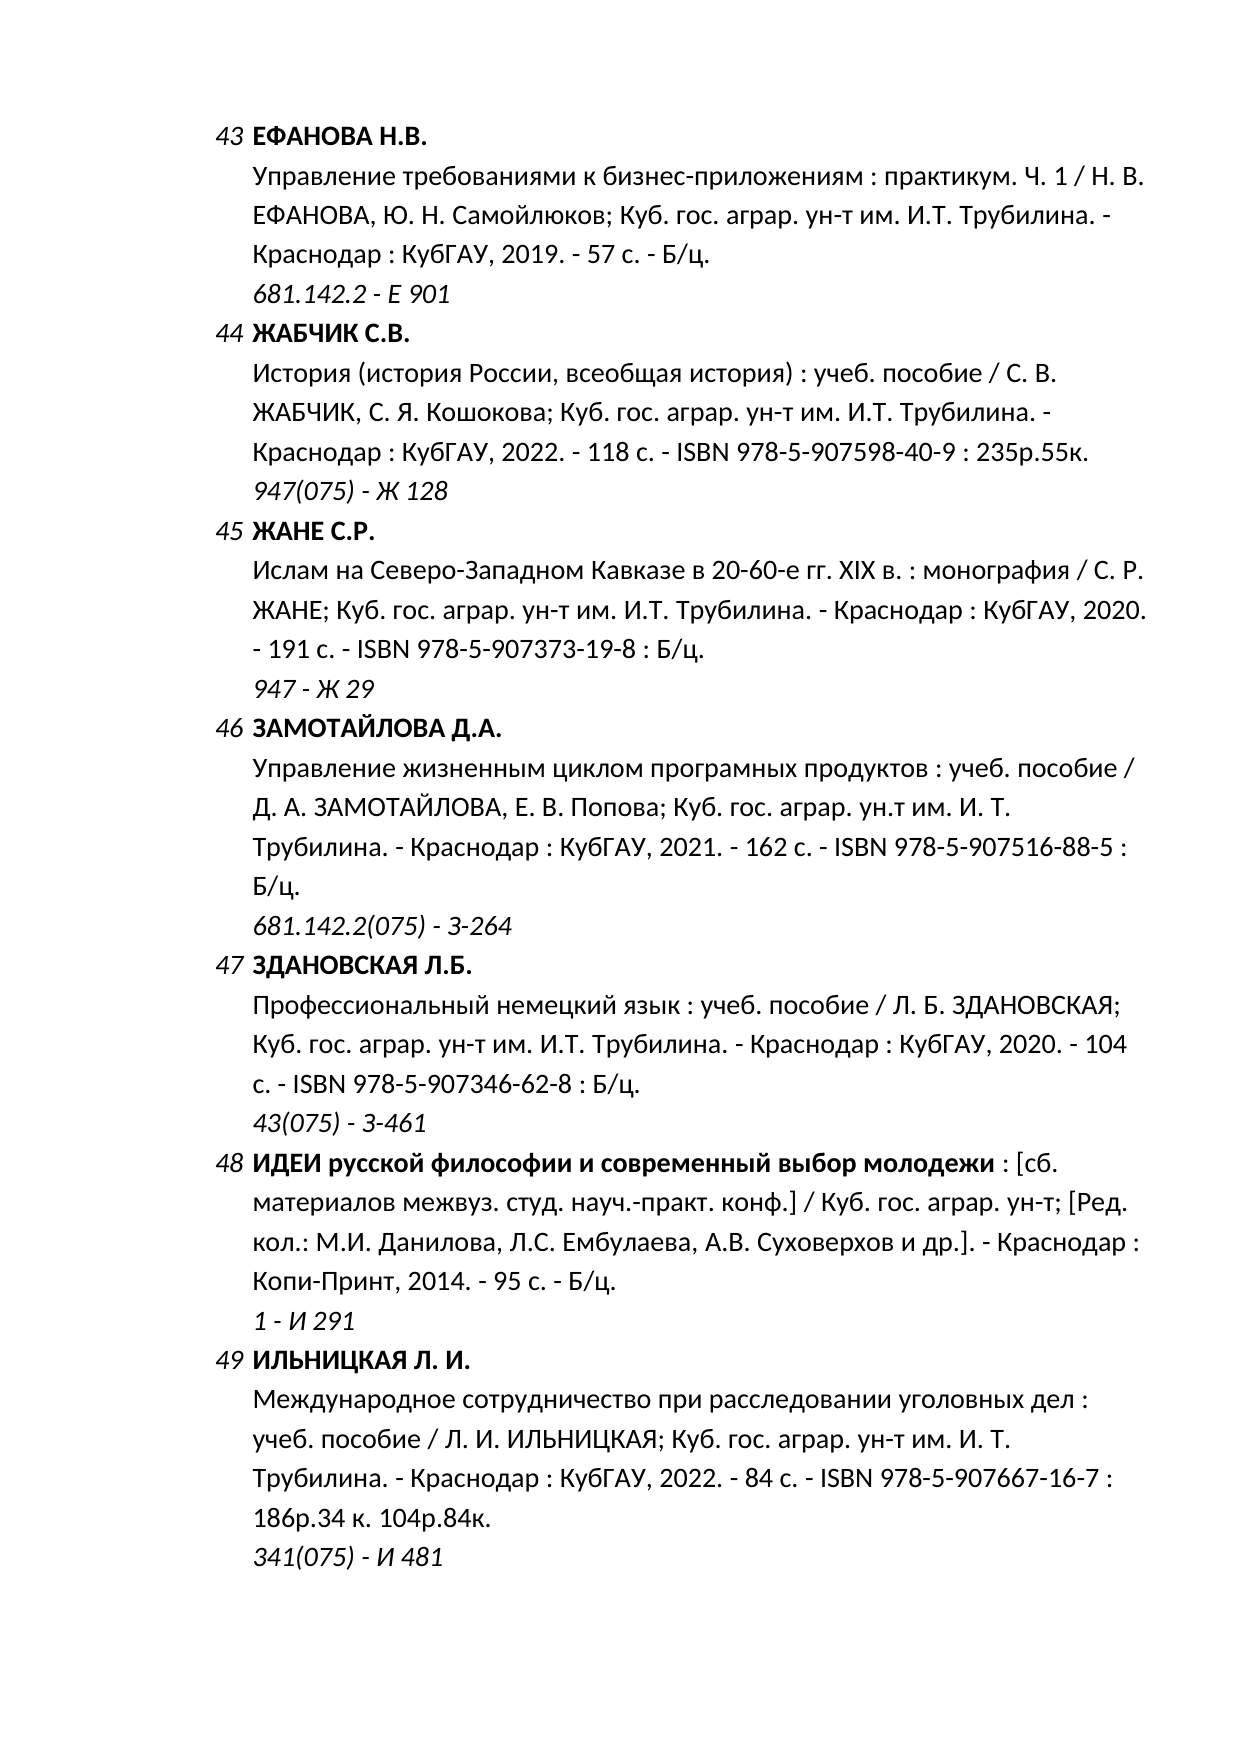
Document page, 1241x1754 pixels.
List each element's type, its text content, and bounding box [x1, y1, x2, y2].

list ИДЕИ русской философии и современный выбор молодежи : [сб. материалов межвуз. студ. науч.-практ. конф.] / Куб. гос. аграр. ун-т; [Ред. кол.: М.И. Данилова, Л.С. Ембулаева, А.В. Суховерхов и др.]. - Краснодар : Копи-Принт, 2014. - 95 с. - Б/ц. 1 - И 291 [215, 1144, 1152, 1337]
list ЗДАНОВСКАЯ Л.Б. Профессиональный немецкий язык : учеб. пособие / Л. Б. ЗДАНОВСКАЯ; Куб. гос. аграр. ун-т им. И.Т. Трубилина. - Краснодар : КубГАУ, 2020. - 104 с. - ISBN 978-5-907346-62-8 : Б/ц. 43(075) - З-461 [215, 947, 1152, 1139]
list ЖАНЕ С.Р. Ислам на Северо-Западном Кавказе в 20-60-е гг. XIX в. : монография / С. Р. ЖАНЕ; Куб. гос. аграр. ун-т им. И.Т. Трубилина. - Краснодар : КубГАУ, 2020. - 191 с. - ISBN 978-5-907373-19-8 : Б/ц. 947 - Ж 29 [215, 513, 1152, 705]
list ЖАБЧИК С.В. История (история России, всеобщая история) : учеб. пособие / С. В. ЖАБЧИК, С. Я. Кошокова; Куб. гос. аграр. ун-т им. И.Т. Трубилина. - Краснодар : КубГАУ, 2022. - 118 с. - ISBN 978-5-907598-40-9 : 235р.55к. 947(075) - Ж 128 [215, 316, 1152, 508]
list ИЛЬНИЦКАЯ Л. И. Международное сотрудничество при расследовании уголовных дел : учеб. пособие / Л. И. ИЛЬНИЦКАЯ; Куб. гос. аграр. ун-т им. И. Т. Трубилина. - Краснодар : КубГАУ, 2022. - 84 с. - ISBN 978-5-907667-16-7 : 186р.34 к. 104р.84к. 341(075) - И 481 [215, 1342, 1152, 1574]
list ЕФАНОВА Н.В. Управление требованиями к бизнес-приложениям : практикум. Ч. 1 / Н. В. ЕФАНОВА, Ю. Н. Самойлюков; Куб. гос. аграр. ун-т им. И.Т. Трубилина. - Краснодар : КубГАУ, 2019. - 57 с. - Б/ц. 681.142.2 - Е 901 [215, 118, 1152, 310]
list ЗАМОТАЙЛОВА Д.А. Управление жизненным циклом програмных продуктов : учеб. пособие / Д. А. ЗАМОТАЙЛОВА, Е. В. Попова; Куб. гос. аграр. ун.т им. И. Т. Трубилина. - Краснодар : КубГАУ, 2021. - 162 с. - ISBN 978-5-907516-88-5 : Б/ц. 681.142.2(075) - З-264 [215, 710, 1152, 942]
